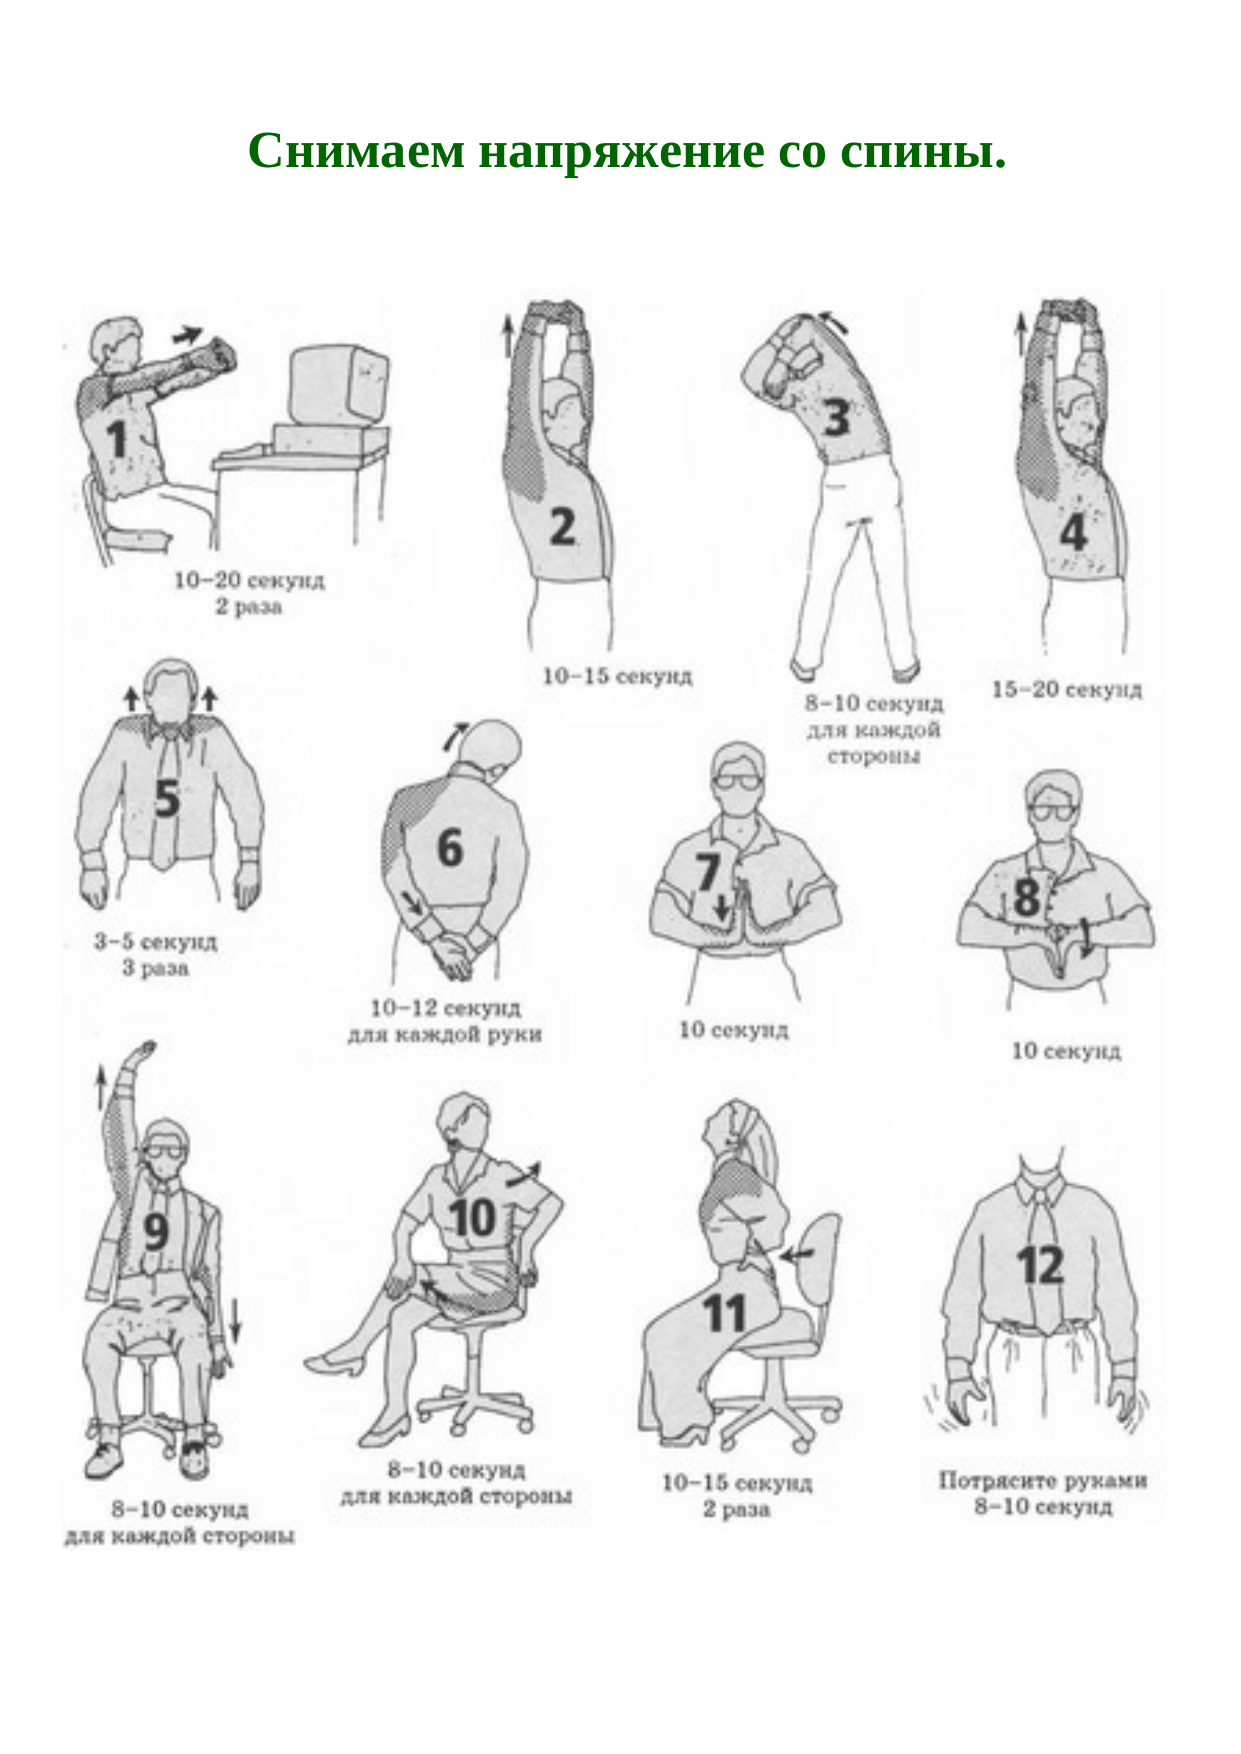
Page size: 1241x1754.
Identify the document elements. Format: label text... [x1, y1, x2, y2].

picture [61, 287, 1167, 1551]
text Снимаем напряжение со спины. [44, 119, 1211, 178]
